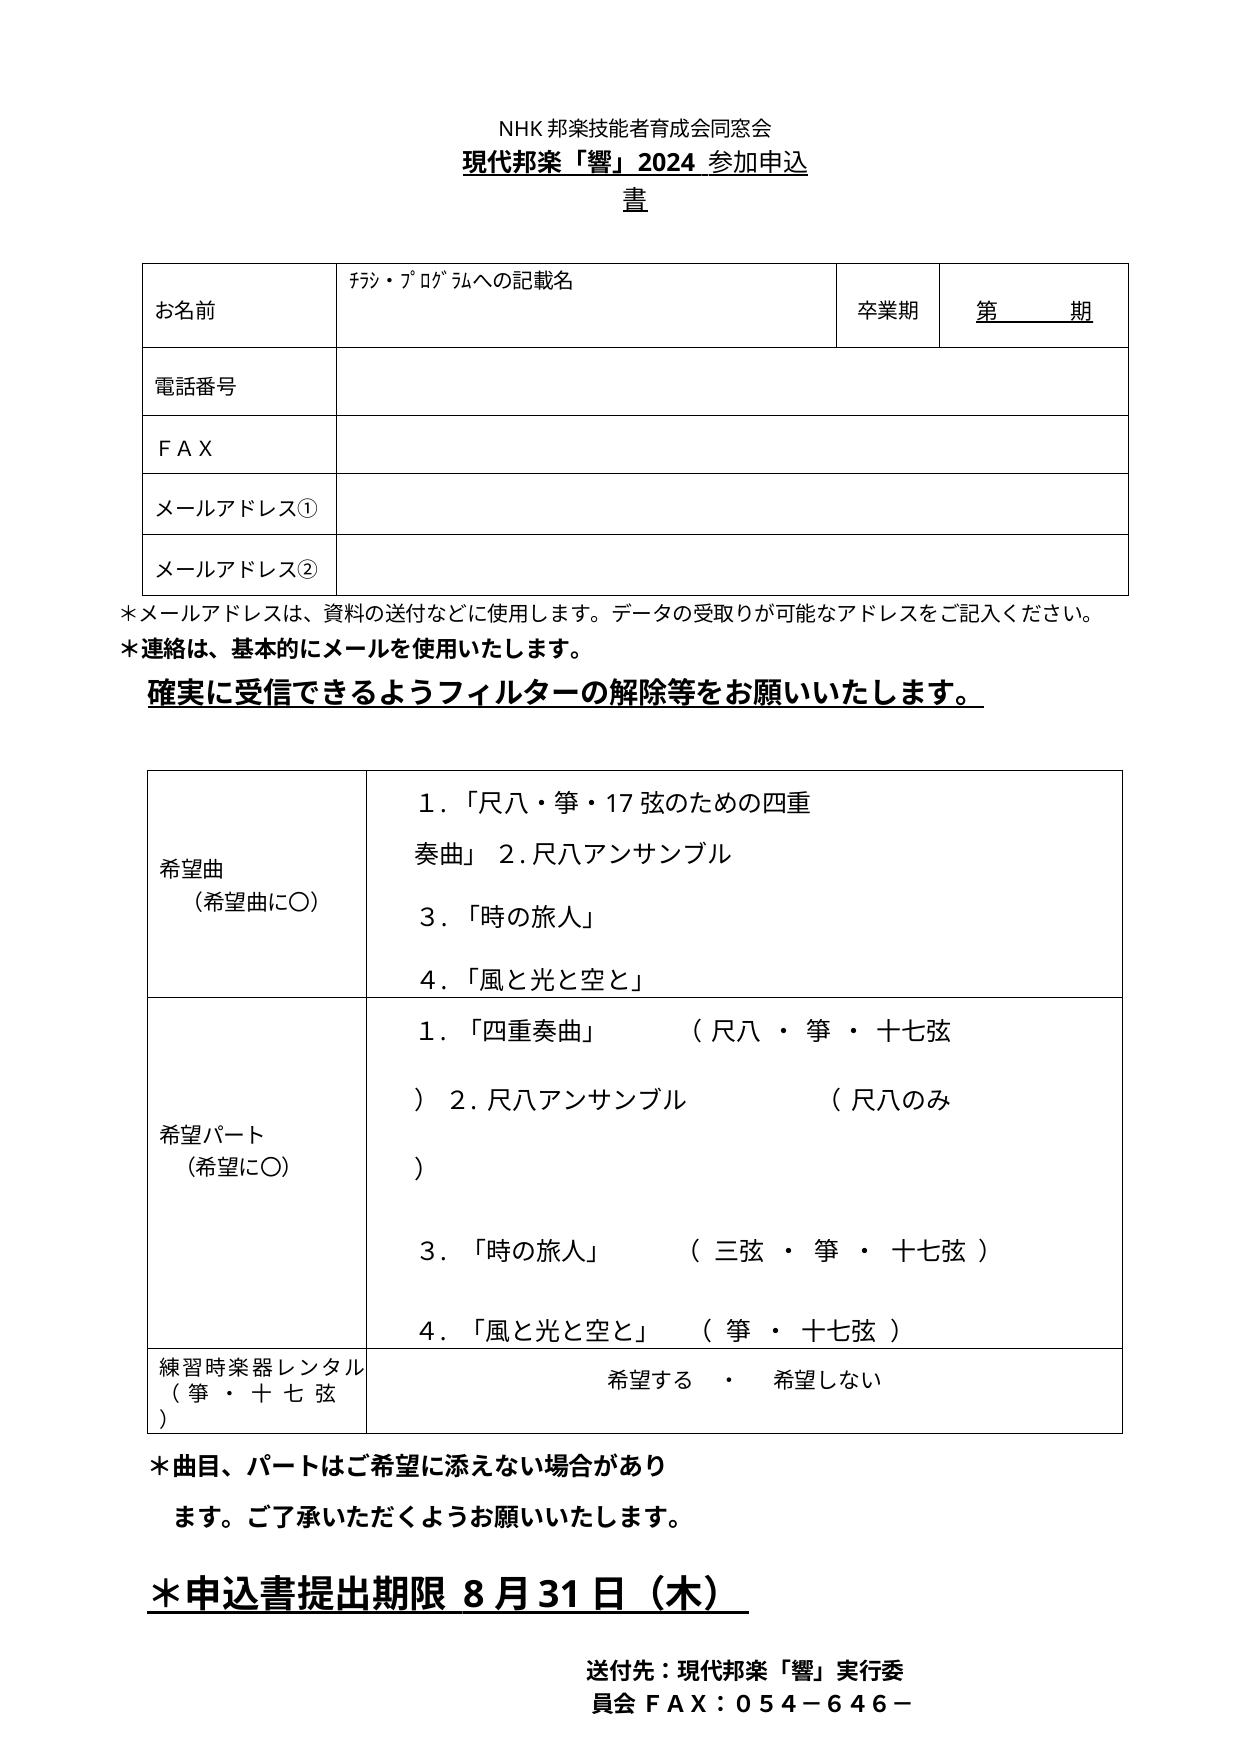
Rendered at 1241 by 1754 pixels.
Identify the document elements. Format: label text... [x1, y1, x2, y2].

table_cell [337, 535, 1128, 595]
title ＊申込書提出期限 8 月 31 日（木） [147, 1564, 1140, 1619]
text 現代邦楽「響」2024 参加申込書 [459, 143, 812, 215]
table_cell １. 「四重奏曲」 （ 尺八 ・ 箏 ・ 十七弦 ） ２. 尺八アンサンブル （ 尺八のみ ） ３. 「時の旅人」 （ 三弦 ・ 箏 ・ 十七弦 ） ４. 「風と光と空と」 （ 箏 ・ 十七弦 ） [367, 998, 1122, 1348]
table_cell 希望パート （希望に〇） [148, 998, 366, 1348]
text NHK 邦楽技能者育成会同窓会 [458, 112, 812, 142]
table_header ﾁﾗｼ・ﾌﾟﾛｸﾞﾗﾑへの記載名 [337, 264, 836, 347]
table_cell メールアドレス② [143, 535, 336, 595]
table_header 希望曲 （希望曲に〇） [148, 771, 366, 997]
table_cell 希望する ・ 希望しない [367, 1349, 1122, 1433]
table_cell [337, 474, 1128, 534]
table_cell ＦＡＸ [143, 416, 336, 473]
text ＊メールアドレスは、資料の送付などに使用します。データの受取りが可能なアドレスをご記入ください。 [118, 597, 1140, 627]
table_cell 練習時楽器レンタル （ 箏 ・ 十 七 弦 ） [148, 1349, 366, 1433]
subtitle ＊曲目、パートはご希望に添えない場合があります。ご了承いただくようお願いいたします。 [147, 1447, 676, 1534]
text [586, 1653, 920, 1719]
table_cell [337, 416, 1128, 473]
table_cell メールアドレス① [143, 474, 336, 534]
table_cell 電話番号 [143, 348, 336, 415]
table_header 卒業期 [837, 264, 939, 347]
table_header 第 期 [940, 264, 1128, 347]
table_header お名前 [143, 264, 336, 347]
table_header １. 「尺八・箏・17 弦のための四重奏曲」 ２. 尺八アンサンブル ３. 「時の旅人」 ４. 「風と光と空と」 [367, 771, 1122, 997]
table_cell [337, 348, 1128, 415]
text 確実に受信できるようフィルターの解除等をお願いいたします。 [147, 669, 1140, 712]
text ＊連絡は、基本的にメールを使用いたします。 [118, 631, 1140, 664]
